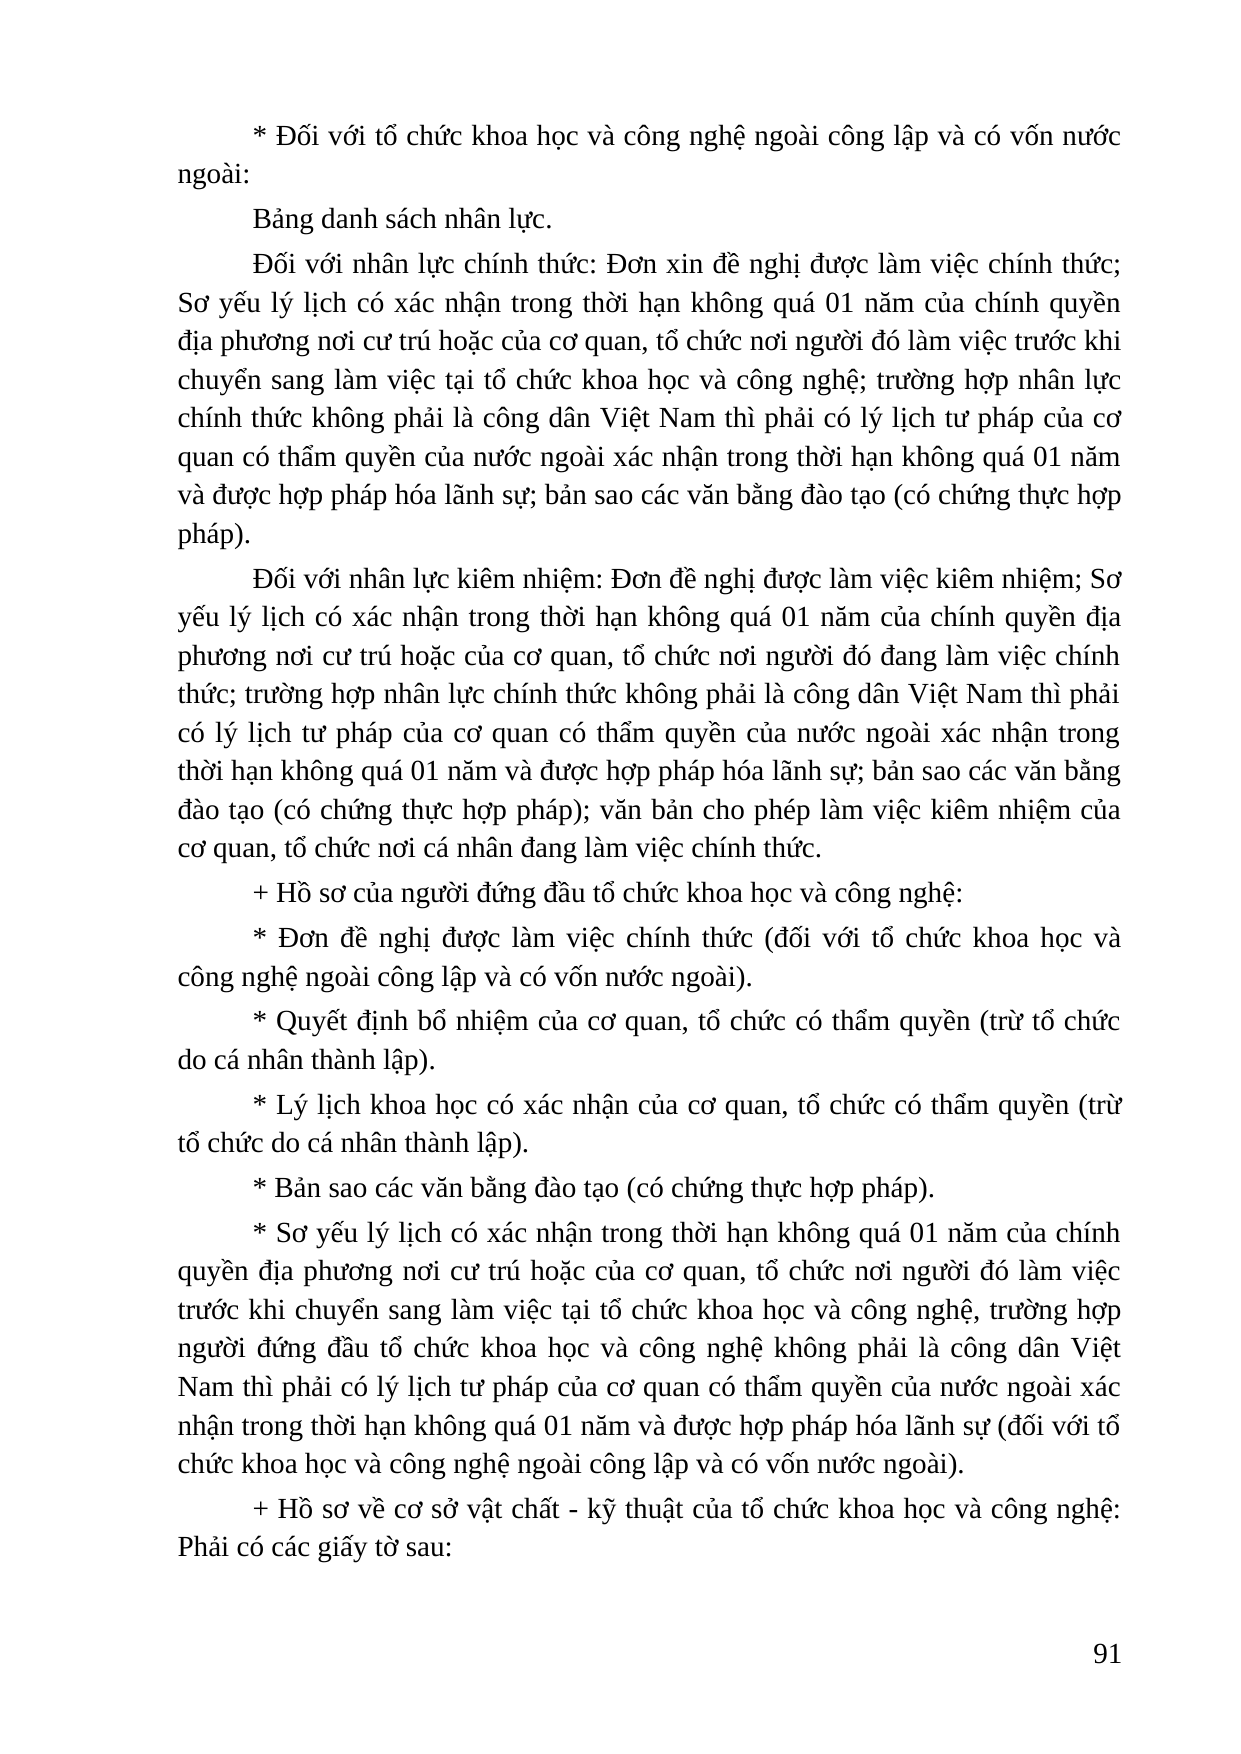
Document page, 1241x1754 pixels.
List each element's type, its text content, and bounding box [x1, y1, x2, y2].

text + Hồ sơ về cơ sở vật chất - kỹ thuật của tổ chức khoa học và công nghệ: Phải có các giấy tờ sau: [177, 1491, 1122, 1563]
text * Đối với tổ chức khoa học và công nghệ ngoài công lập và có vốn nước ngoài: [177, 118, 1122, 190]
text * Sơ yếu lý lịch có xác nhận trong thời hạn không quá 01 năm của chính quyền địa phương nơi cư trú hoặc của cơ quan, tổ chức nơi người đó làm việc trước khi chuyển sang làm việc tại tổ chức khoa học và công nghệ, trường hợp người đứng đầu tổ chức khoa học và công nghệ không phải là công dân Việt Nam thì phải có lý lịch tư pháp của cơ quan có thẩm quyền của nước ngoài xác nhận trong thời hạn không quá 01 năm và được hợp pháp hóa lãnh sự (đối với tổ chức khoa học và công nghệ ngoài công lập và có vốn nước ngoài). [177, 1215, 1122, 1480]
text Đối với nhân lực kiêm nhiệm: Đơn đề nghị được làm việc kiêm nhiệm; Sơ yếu lý lịch có xác nhận trong thời hạn không quá 01 năm của chính quyền địa phương nơi cư trú hoặc của cơ quan, tổ chức nơi người đó đang làm việc chính thức; trường hợp nhân lực chính thức không phải là công dân Việt Nam thì phải có lý lịch tư pháp của cơ quan có thẩm quyền của nước ngoài xác nhận trong thời hạn không quá 01 năm và được hợp pháp hóa lãnh sự; bản sao các văn bằng đào tạo (có chứng thực hợp pháp); văn bản cho phép làm việc kiêm nhiệm của cơ quan, tổ chức nơi cá nhân đang làm việc chính thức. [177, 561, 1122, 864]
text * Bản sao các văn bằng đào tạo (có chứng thực hợp pháp). [177, 1170, 1122, 1204]
text * Quyết định bổ nhiệm của cơ quan, tổ chức có thẩm quyền (trừ tổ chức do cá nhân thành lập). [177, 1003, 1122, 1076]
text * Đơn đề nghị được làm việc chính thức (đối với tổ chức khoa học và công nghệ ngoài công lập và có vốn nước ngoài). [177, 920, 1122, 992]
text + Hồ sơ của người đứng đầu tổ chức khoa học và công nghệ: [177, 875, 1122, 909]
text * Lý lịch khoa học có xác nhận của cơ quan, tổ chức có thẩm quyền (trừ tổ chức do cá nhân thành lập). [177, 1087, 1122, 1159]
text Đối với nhân lực chính thức: Đơn xin đề nghị được làm việc chính thức; Sơ yếu lý lịch có xác nhận trong thời hạn không quá 01 năm của chính quyền địa phương nơi cư trú hoặc của cơ quan, tổ chức nơi người đó làm việc trước khi chuyển sang làm việc tại tổ chức khoa học và công nghệ; trường hợp nhân lực chính thức không phải là công dân Việt Nam thì phải có lý lịch tư pháp của cơ quan có thẩm quyền của nước ngoài xác nhận trong thời hạn không quá 01 năm và được hợp pháp hóa lãnh sự; bản sao các văn bằng đào tạo (có chứng thực hợp pháp). [177, 246, 1122, 549]
text Bảng danh sách nhân lực. [177, 201, 1122, 235]
